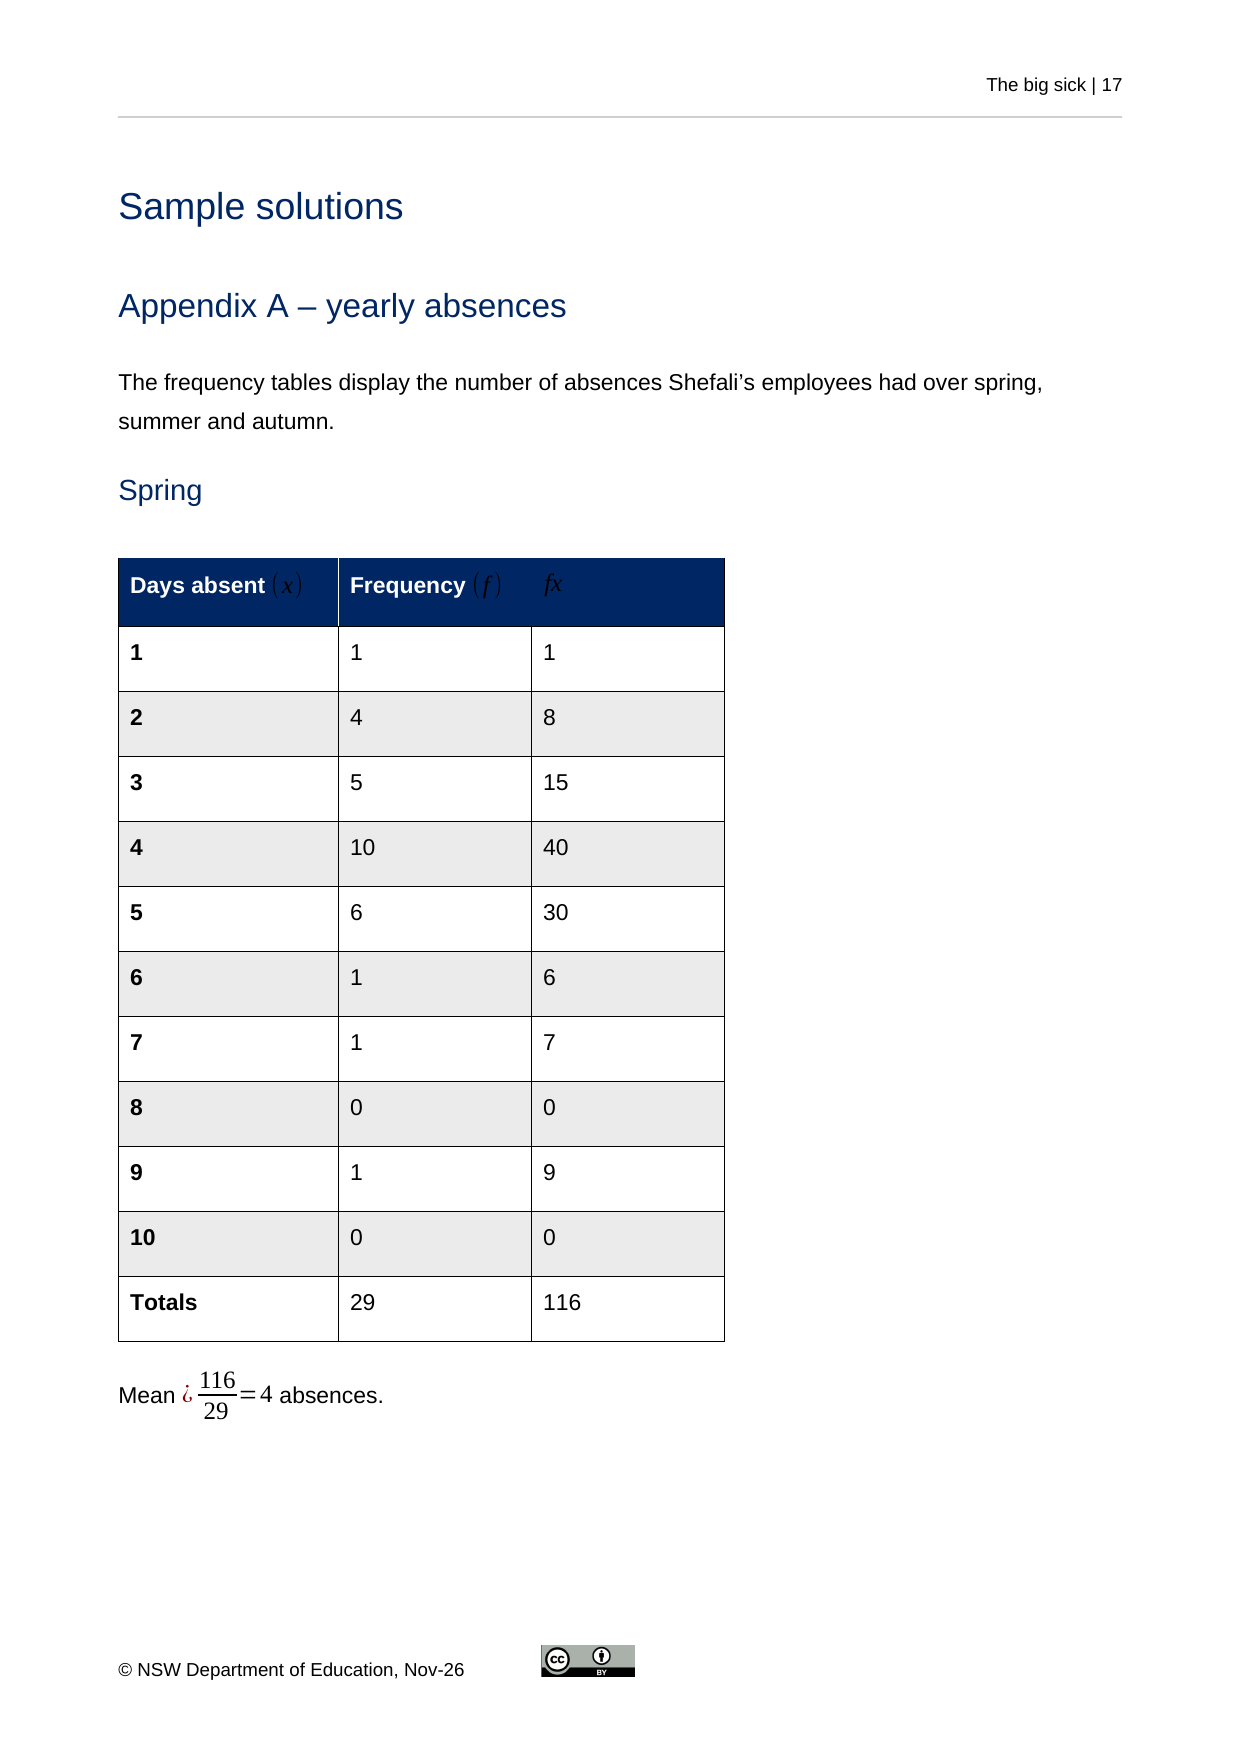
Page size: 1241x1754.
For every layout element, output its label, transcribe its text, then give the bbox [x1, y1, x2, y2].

table_cell 10 [339, 822, 531, 886]
table_cell 30 [532, 887, 724, 951]
table_cell 8 [532, 692, 724, 756]
table_cell 116 [532, 1277, 724, 1341]
table_cell 5 [339, 757, 531, 821]
table_cell 7 [532, 1017, 724, 1081]
picture [541, 1645, 635, 1677]
table_cell 0 [339, 1082, 531, 1146]
subtitle Sample solutions [118, 184, 1122, 227]
table_cell 10 [119, 1212, 338, 1276]
table_cell 1 [339, 1147, 531, 1211]
table_cell 1 [119, 627, 338, 691]
table_cell 9 [119, 1147, 338, 1211]
table_cell 15 [532, 757, 724, 821]
subtitle Spring [118, 473, 1122, 506]
table_cell 7 [119, 1017, 338, 1081]
table_cell 2 [119, 692, 338, 756]
table_cell 6 [339, 887, 531, 951]
table_cell 3 [119, 757, 338, 821]
table_cell 5 [119, 887, 338, 951]
text Mean absences. [118, 1366, 1122, 1425]
table_cell 4 [119, 822, 338, 886]
table_cell 1 [532, 627, 724, 691]
text The frequency tables display the number of absences Shefali’s employees had over spring, summer and autumn. [118, 369, 1122, 435]
table_header Frequency [339, 558, 532, 626]
table_cell 0 [339, 1212, 531, 1276]
table_cell 1 [339, 952, 531, 1016]
table_cell 29 [339, 1277, 531, 1341]
subtitle Appendix A – yearly absences [118, 286, 1122, 325]
table_cell 1 [339, 1017, 531, 1081]
table_cell 0 [532, 1082, 724, 1146]
table_cell 8 [119, 1082, 338, 1146]
table_cell 6 [119, 952, 338, 1016]
table_cell 0 [532, 1212, 724, 1276]
table_header [532, 558, 724, 626]
table_header Days absent [119, 558, 338, 626]
table_cell 9 [532, 1147, 724, 1211]
table_cell 40 [532, 822, 724, 886]
table_cell 1 [339, 627, 531, 691]
table_cell 4 [339, 692, 531, 756]
table_cell 6 [532, 952, 724, 1016]
table_cell Totals [119, 1277, 338, 1341]
